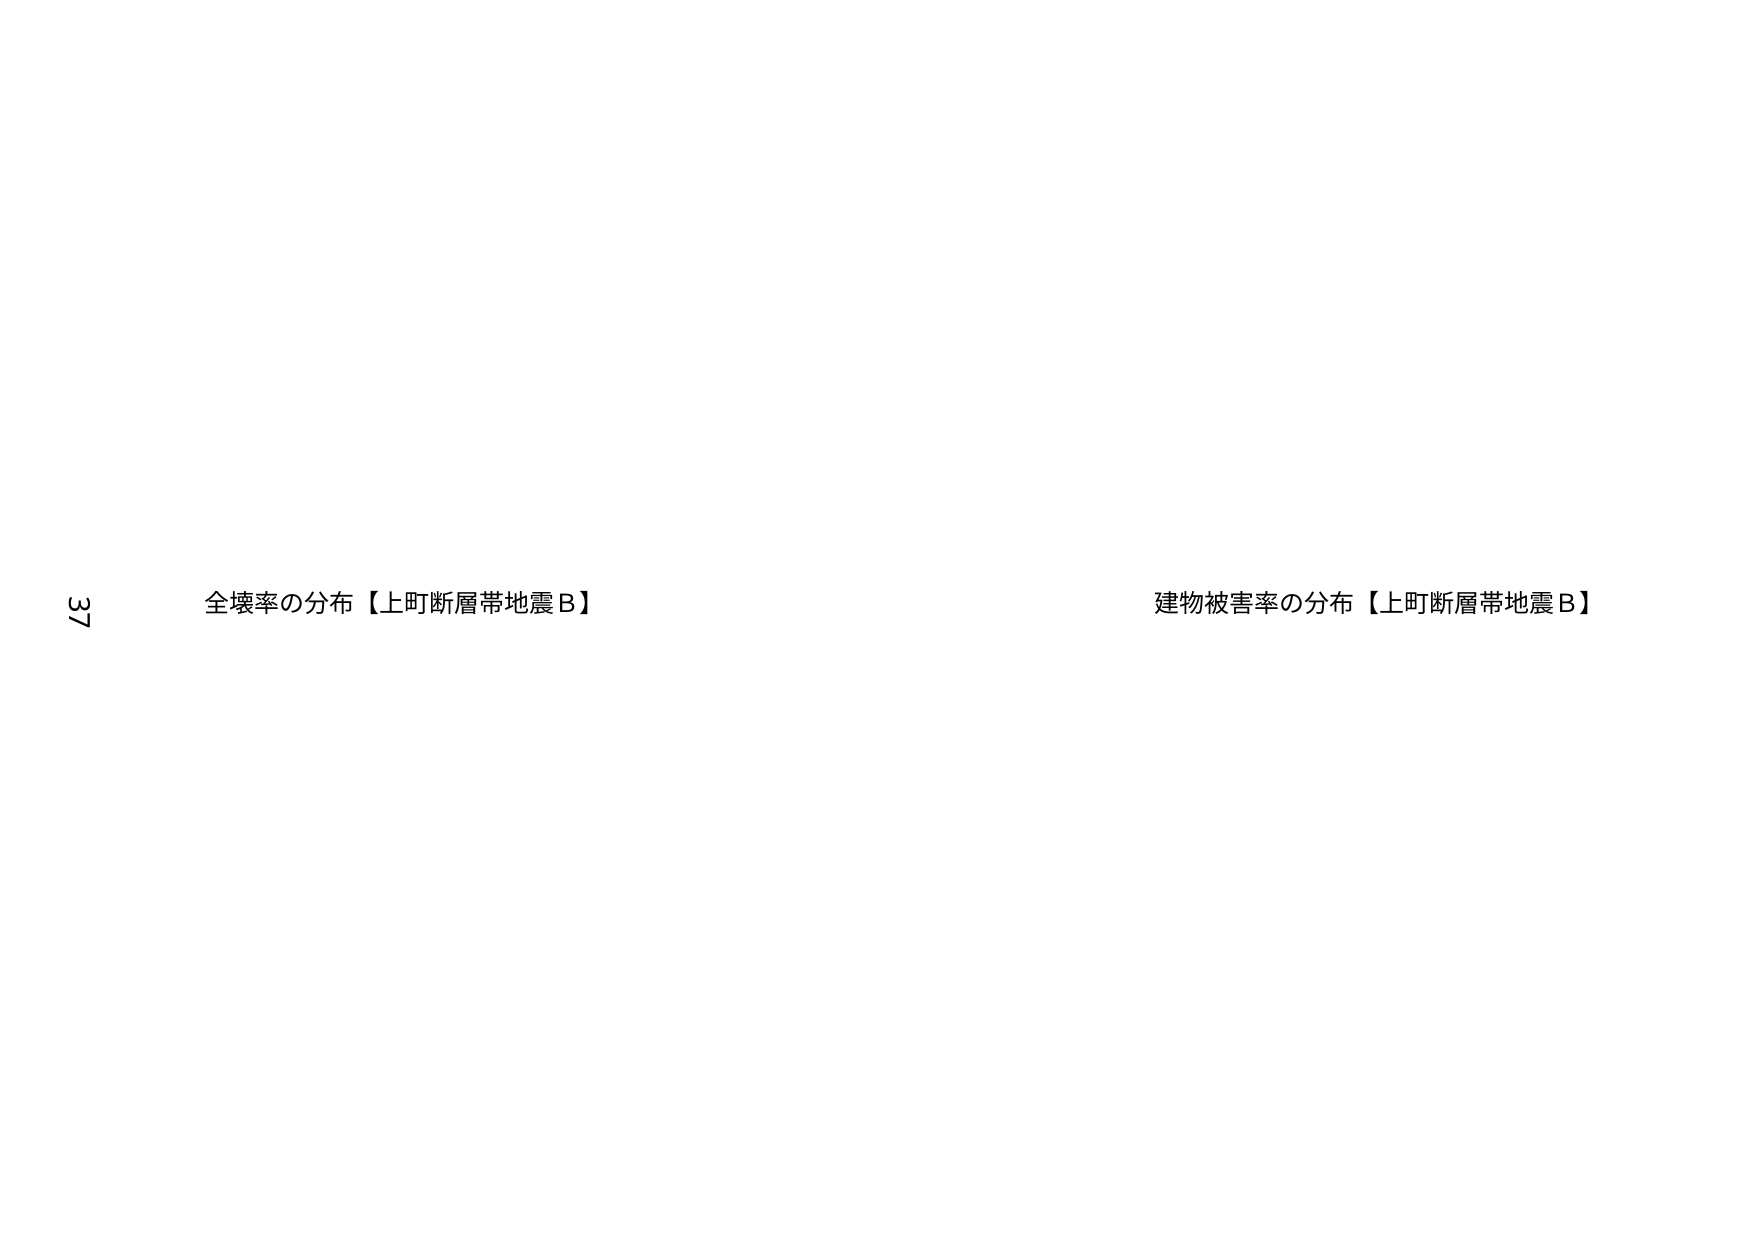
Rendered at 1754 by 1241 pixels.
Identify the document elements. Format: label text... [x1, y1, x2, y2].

text 全壊率の分布【上町断層帯地震Ｂ】 建物被害率の分布【上町断層帯地震Ｂ】 [173, 568, 1611, 636]
